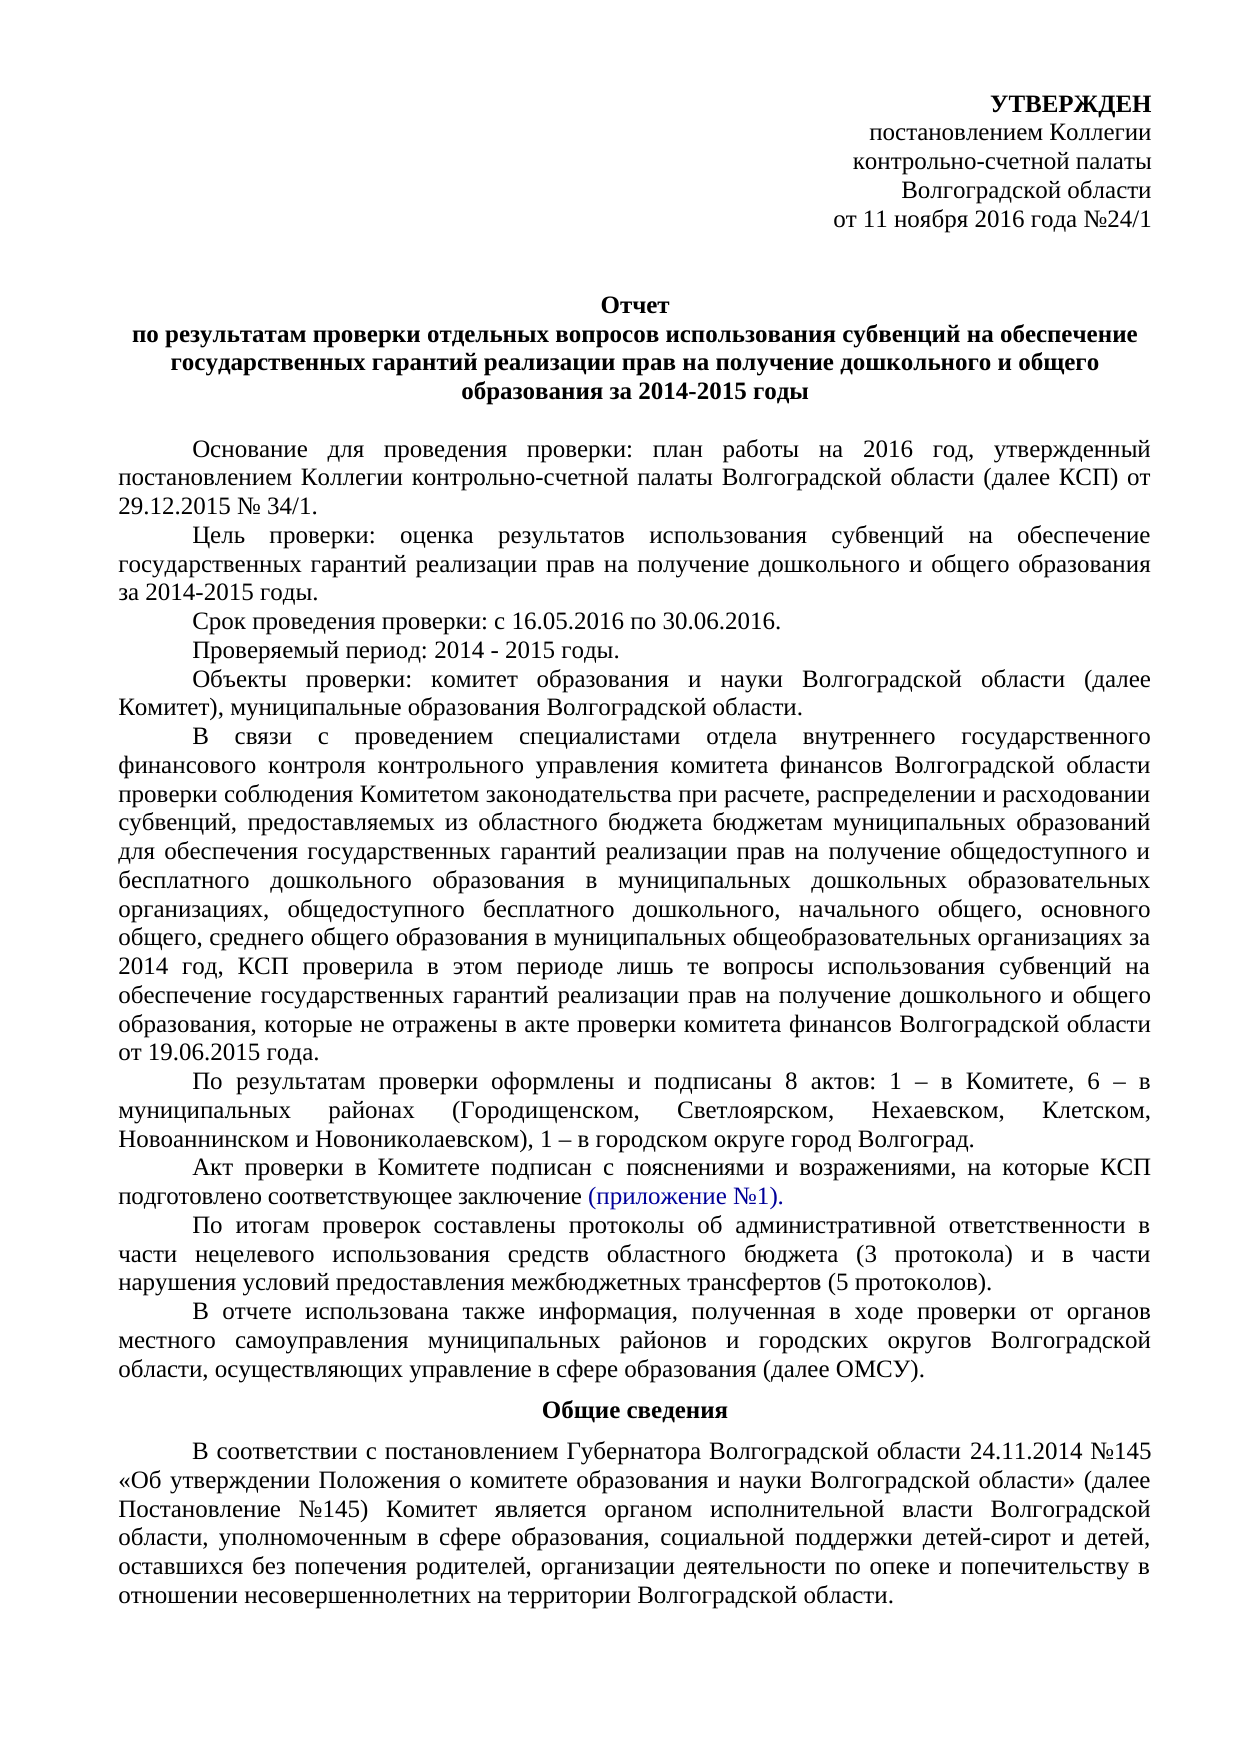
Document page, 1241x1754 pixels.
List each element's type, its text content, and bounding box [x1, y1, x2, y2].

title контрольно-счетной палаты [118, 146, 1152, 175]
title УТВЕРЖДЕН [118, 89, 1152, 117]
text По итогам проверок составлены протоколы об административной ответственности в части нецелевого использования средств областного бюджета (3 протокола) и в части нарушения условий предоставления межбюджетных трансфертов (5 протоколов). [118, 1210, 1152, 1296]
text Общие сведения [118, 1395, 1152, 1424]
text По результатам проверки оформлены и подписаны 8 актов: 1 – в Комитете, 6 – в муниципальных районах (Городищенском, Светлоярском, Нехаевском, Клетском, Новоаннинском и Новониколаевском), 1 – в городском округе город Волгоград. [118, 1066, 1152, 1152]
text Объекты проверки: комитет образования и науки Волгоградской области (далее Комитет), муниципальные образования Волгоградской области. [118, 664, 1152, 721]
text Акт проверки в Комитете подписан с пояснениями и возражениями, на которые КСП подготовлено соответствующее заключение (приложение №1). [118, 1152, 1152, 1210]
title от 11 ноября 2016 года №24/1 [118, 204, 1152, 232]
title Отчет [118, 290, 1152, 319]
title постановлением Коллегии [118, 117, 1152, 146]
text Основание для проведения проверки: план работы на 2016 год, утвержденный постановлением Коллегии контрольно-счетной палаты Волгоградской области (далее КСП) от 29.12.2015 № 34/1. [118, 434, 1152, 520]
text В соответствии с постановлением Губернатора Волгоградской области 24.11.2014 №145 «Об утверждении Положения о комитете образования и науки Волгоградской области» (далее Постановление №145) Комитет является органом исполнительной власти Волгоградской области, уполномоченным в сфере образования, социальной поддержки детей-сирот и детей, оставшихся без попечения родителей, организации деятельности по опеке и попечительству в отношении несовершеннолетних на территории Волгоградской области. [118, 1436, 1152, 1609]
text В отчете использована также информация, полученная в ходе проверки от органов местного самоуправления муниципальных районов и городских округов Волгоградской области, осуществляющих управление в сфере образования (далее ОМСУ). [118, 1296, 1152, 1382]
title по результатам проверки отдельных вопросов использования субвенций на обеспечение государственных гарантий реализации прав на получение дошкольного и общего образования за 2014-2015 годы [118, 319, 1152, 405]
title Волгоградской области [118, 175, 1152, 204]
text В связи с проведением специалистами отдела внутреннего государственного финансового контроля контрольного управления комитета финансов Волгоградской области проверки соблюдения Комитетом законодательства при расчете, распределении и расходовании субвенций, предоставляемых из областного бюджета бюджетам муниципальных образований для обеспечения государственных гарантий реализации прав на получение общедоступного и бесплатного дошкольного образования в муниципальных дошкольных образовательных организациях, общедоступного бесплатного дошкольного, начального общего, основного общего, среднего общего образования в муниципальных общеобразовательных организациях за 2014 год, КСП проверила в этом периоде лишь те вопросы использования субвенций на обеспечение государственных гарантий реализации прав на получение дошкольного и общего образования, которые не отражены в акте проверки комитета финансов Волгоградской области от 19.06.2015 года. [118, 721, 1152, 1066]
text Срок проведения проверки: с 16.05.2016 по 30.06.2016. [118, 606, 1152, 635]
text Цель проверки: оценка результатов использования субвенций на обеспечение государственных гарантий реализации прав на получение дошкольного и общего образования за 2014-2015 годы. [118, 520, 1152, 606]
text Проверяемый период: 2014 - 2015 годы. [118, 635, 1152, 664]
